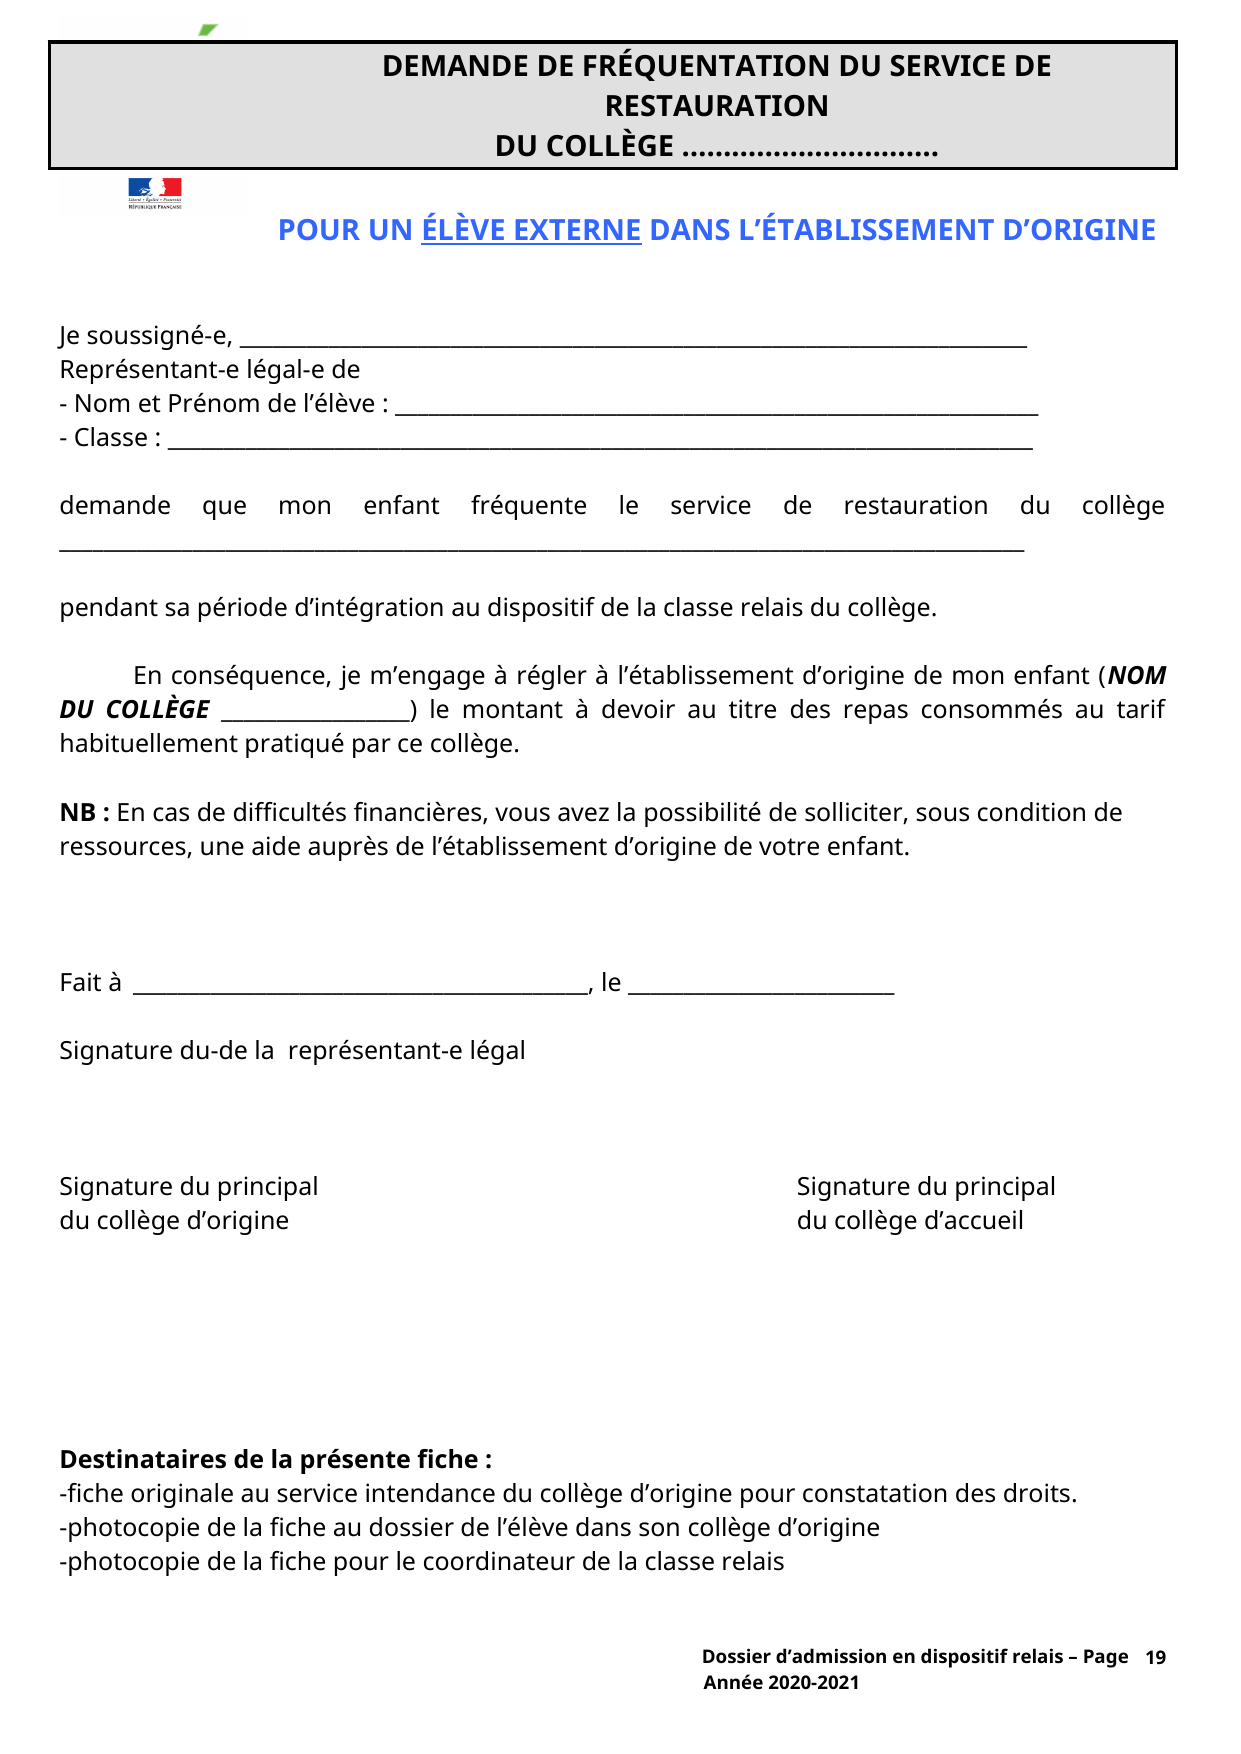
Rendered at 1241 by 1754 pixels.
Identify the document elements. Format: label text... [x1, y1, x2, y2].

text Représentant-e légal-e de [59, 351, 1166, 385]
text Fait à _________________________________________, le ________________________ [59, 964, 1166, 998]
text POUR UN ÉLÈVE EXTERNE DANS L’ÉTABLISSEMENT D’ORIGINE [59, 209, 1166, 249]
text demande que mon enfant fréquente le service de restauration du collège _______________________________________________________________________________________ [59, 488, 1166, 556]
text Destinataires de la présente fiche : [59, 1441, 1166, 1475]
text En conséquence, je m’engage à régler à l’établissement d’origine de mon enfant (NOM DU COLLÈGE _________________) le montant à devoir au titre des repas consommés au tarif habituellement pratiqué par ce collège. [59, 658, 1166, 760]
text - Classe : ______________________________________________________________________________ [59, 419, 1166, 453]
text - Nom et Prénom de l’élève : __________________________________________________________ [59, 385, 1166, 419]
picture [59, 14, 249, 40]
text Je soussigné-e, _______________________________________________________________________ [59, 317, 1166, 351]
text NB : En cas de difficultés financières, vous avez la possibilité de solliciter, sous condition de [59, 794, 1166, 828]
text ressources, une aide auprès de l’établissement d’origine de votre enfant. [59, 828, 1166, 862]
subtitle DEMANDE DE FRÉQUENTATION DU SERVICE DE RESTAURATION [51, 44, 1175, 120]
text Signature du-de la représentant-e légal [59, 1033, 1166, 1067]
text -fiche originale au service intendance du collège d’origine pour constatation des droits. [59, 1475, 1166, 1509]
text DU COLLÈGE …………………………. [51, 120, 1175, 167]
picture [59, 170, 249, 209]
text pendant sa période d’intégration au dispositif de la classe relais du collège. [59, 590, 1166, 624]
text -photocopie de la fiche pour le coordinateur de la classe relais [59, 1543, 1166, 1578]
text du collège d’origine du collège d’accueil [59, 1203, 1166, 1237]
text -photocopie de la fiche au dossier de l’élève dans son collège d’origine [59, 1509, 1166, 1543]
text Signature du principal Signature du principal [59, 1169, 1166, 1203]
